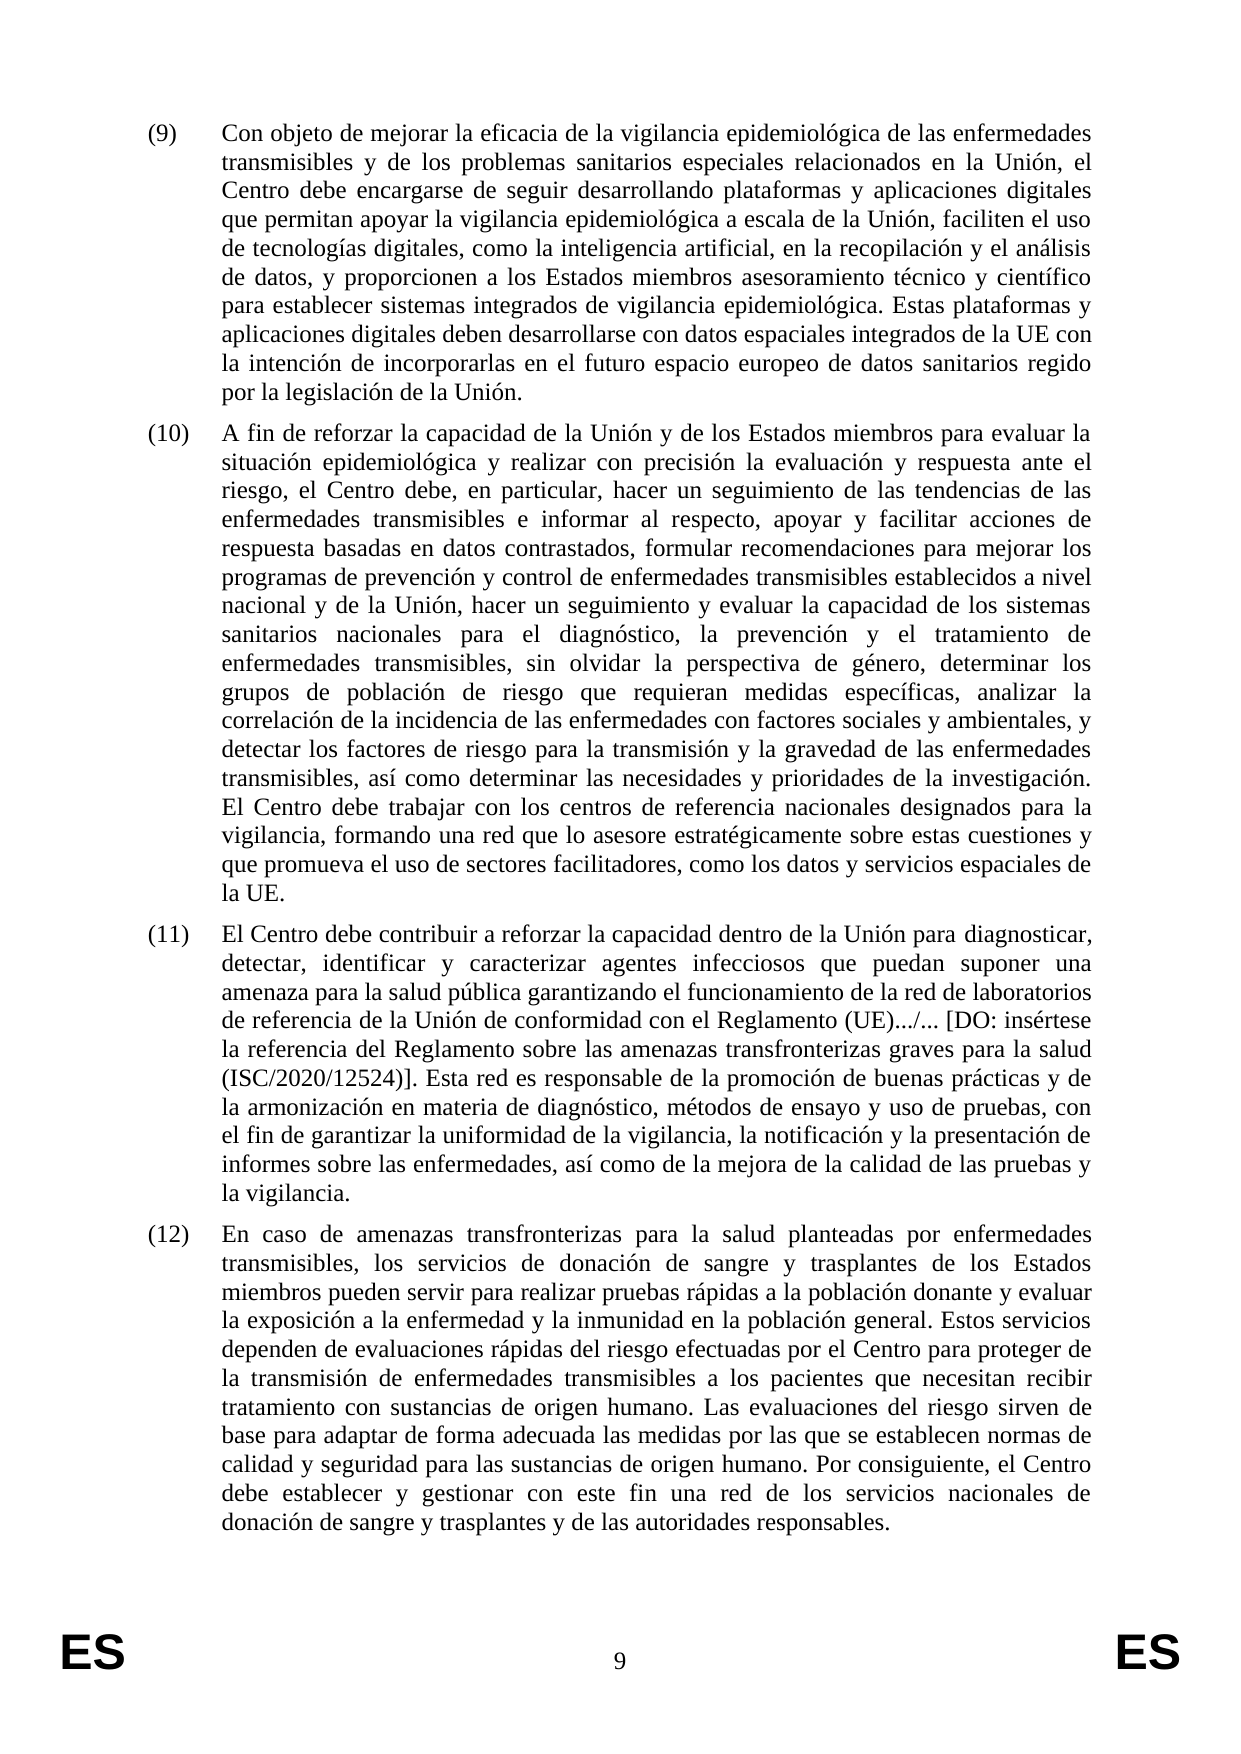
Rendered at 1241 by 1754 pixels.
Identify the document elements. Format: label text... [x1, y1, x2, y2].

text Con objeto de mejorar la eficacia de la vigilancia epidemiológica de las enfermedades transmisibles y de los problemas sanitarios especiales relacionados en la Unión, el Centro debe encargarse de seguir desarrollando plataformas y aplicaciones digitales que permitan apoyar la vigilancia epidemiológica a escala de la Unión, faciliten el uso de tecnologías digitales, como la inteligencia artificial, en la recopilación y el análisis de datos, y proporcionen a los Estados miembros asesoramiento técnico y científico para establecer sistemas integrados de vigilancia epidemiológica. Estas plataformas y aplicaciones digitales deben desarrollarse con datos espaciales integrados de la UE con la intención de incorporarlas en el futuro espacio europeo de datos sanitarios regido por la legislación de la Unión. [148, 118, 1093, 406]
text El Centro debe contribuir a reforzar la capacidad dentro de la Unión para diagnosticar, detectar, identificar y caracterizar agentes infecciosos que puedan suponer una amenaza para la salud pública garantizando el funcionamiento de la red de laboratorios de referencia de la Unión de conformidad con el Reglamento (UE).../... [DO: insértese la referencia del Reglamento sobre las amenazas transfronterizas graves para la salud (ISC/2020/12524)]. Esta red es responsable de la promoción de buenas prácticas y de la armonización en materia de diagnóstico, métodos de ensayo y uso de pruebas, con el fin de garantizar la uniformidad de la vigilancia, la notificación y la presentación de informes sobre las enfermedades, así como de la mejora de la calidad de las pruebas y la vigilancia. [148, 919, 1093, 1207]
text En caso de amenazas transfronterizas para la salud planteadas por enfermedades transmisibles, los servicios de donación de sangre y trasplantes de los Estados miembros pueden servir para realizar pruebas rápidas a la población donante y evaluar la exposición a la enfermedad y la inmunidad en la población general. Estos servicios dependen de evaluaciones rápidas del riesgo efectuadas por el Centro para proteger de la transmisión de enfermedades transmisibles a los pacientes que necesitan recibir tratamiento con sustancias de origen humano. Las evaluaciones del riesgo sirven de base para adaptar de forma adecuada las medidas por las que se establecen normas de calidad y seguridad para las sustancias de origen humano. Por consiguiente, el Centro debe establecer y gestionar con este fin una red de los servicios nacionales de donación de sangre y trasplantes y de las autoridades responsables. [148, 1219, 1093, 1536]
text A fin de reforzar la capacidad de la Unión y de los Estados miembros para evaluar la situación epidemiológica y realizar con precisión la evaluación y respuesta ante el riesgo, el Centro debe, en particular, hacer un seguimiento de las tendencias de las enfermedades transmisibles e informar al respecto, apoyar y facilitar acciones de respuesta basadas en datos contrastados, formular recomendaciones para mejorar los programas de prevención y control de enfermedades transmisibles establecidos a nivel nacional y de la Unión, hacer un seguimiento y evaluar la capacidad de los sistemas sanitarios nacionales para el diagnóstico, la prevención y el tratamiento de enfermedades transmisibles, sin olvidar la perspectiva de género, determinar los grupos de población de riesgo que requieran medidas específicas, analizar la correlación de la incidencia de las enfermedades con factores sociales y ambientales, y detectar los factores de riesgo para la transmisión y la gravedad de las enfermedades transmisibles, así como determinar las necesidades y prioridades de la investigación. El Centro debe trabajar con los centros de referencia nacionales designados para la vigilancia, formando una red que lo asesore estratégicamente sobre estas cuestiones y que promueva el uso de sectores facilitadores, como los datos y servicios espaciales de la UE. [148, 418, 1093, 907]
